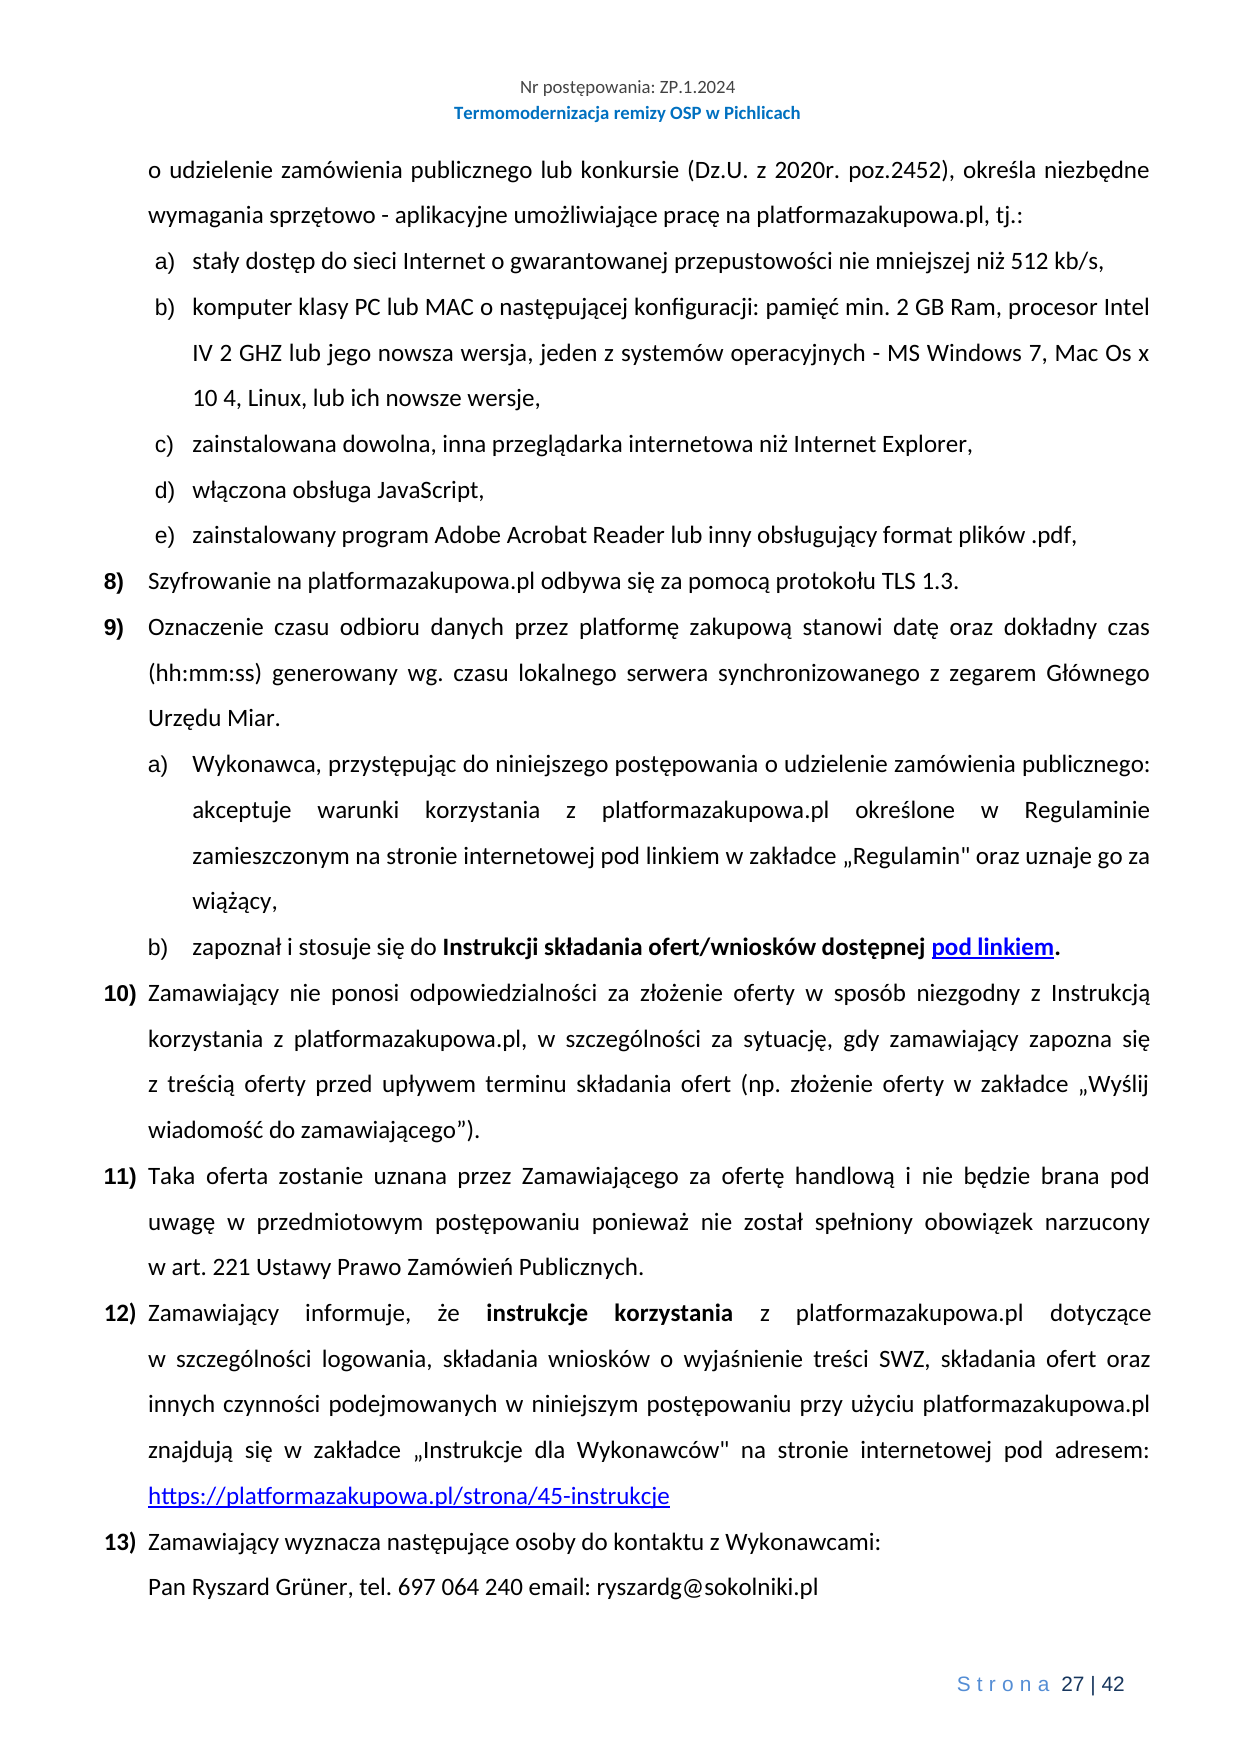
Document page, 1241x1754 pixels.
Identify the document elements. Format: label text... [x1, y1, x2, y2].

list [103, 154, 1151, 230]
list Taka oferta zostanie uznana przez Zamawiającego za ofertę handlową i nie będzie brana pod uwagę w przedmiotowym postępowaniu ponieważ nie został spełniony obowiązek narzucony w art. 221 Ustawy Prawo Zamówień Publicznych. [103, 1160, 1151, 1282]
list Zamawiający wyznacza następujące osoby do kontaktu z Wykonawcami: [103, 1526, 1151, 1556]
list Szyfrowanie na platformazakupowa.pl odbywa się za pomocą protokołu TLS 1.3. [103, 565, 1151, 596]
list włączona obsługa JavaScript, [154, 474, 1151, 504]
list Wykonawca, przystępując do niniejszego postępowania o udzielenie zamówienia publicznego: akceptuje warunki korzystania z platformazakupowa.pl określone w Regulaminie zamieszczonym na stronie internetowej pod linkiem w zakładce „Regulamin" oraz uznaje go za wiążący, [148, 748, 1151, 916]
list Oznaczenie czasu odbioru danych przez platformę zakupową stanowi datę oraz dokładny czas (hh:mm:ss) generowany wg. czasu lokalnego serwera synchronizowanego z zegarem Głównego Urzędu Miar. [103, 611, 1151, 733]
list zapoznał i stosuje się do Instrukcji składania ofert/wniosków dostępnej pod linkiem. [148, 931, 1151, 962]
text Pan Ryszard Grüner, tel. 697 064 240 email: ryszardg@sokolniki.pl [148, 1571, 1151, 1602]
list zainstalowany program Adobe Acrobat Reader lub inny obsługujący format plików .pdf, [154, 520, 1151, 550]
list zainstalowana dowolna, inna przeglądarka internetowa niż Internet Explorer, [154, 428, 1151, 459]
list komputer klasy PC lub MAC o następującej konfiguracji: pamięć min. 2 GB Ram, procesor Intel IV 2 GHZ lub jego nowsza wersja, jeden z systemów operacyjnych - MS Windows 7, Mac Os x 10 4, Linux, lub ich nowsze wersje, [154, 291, 1151, 413]
list Zamawiający informuje, że instrukcje korzystania z platformazakupowa.pl dotyczące w szczególności logowania, składania wniosków o wyjaśnienie treści SWZ, składania ofert oraz innych czynności podejmowanych w niniejszym postępowaniu przy użyciu platformazakupowa.pl znajdują się w zakładce „Instrukcje dla Wykonawców" na stronie internetowej pod adresem: https://platformazakupowa.pl/strona/45-instrukcje [103, 1297, 1151, 1511]
list stały dostęp do sieci Internet o gwarantowanej przepustowości nie mniejszej niż 512 kb/s, [154, 245, 1151, 276]
list Zamawiający nie ponosi odpowiedzialności za złożenie oferty w sposób niezgodny z Instrukcją korzystania z platformazakupowa.pl, w szczególności za sytuację, gdy zamawiający zapozna się z treścią oferty przed upływem terminu składania ofert (np. złożenie oferty w zakładce „Wyślij wiadomość do zamawiającego”). [103, 977, 1151, 1145]
